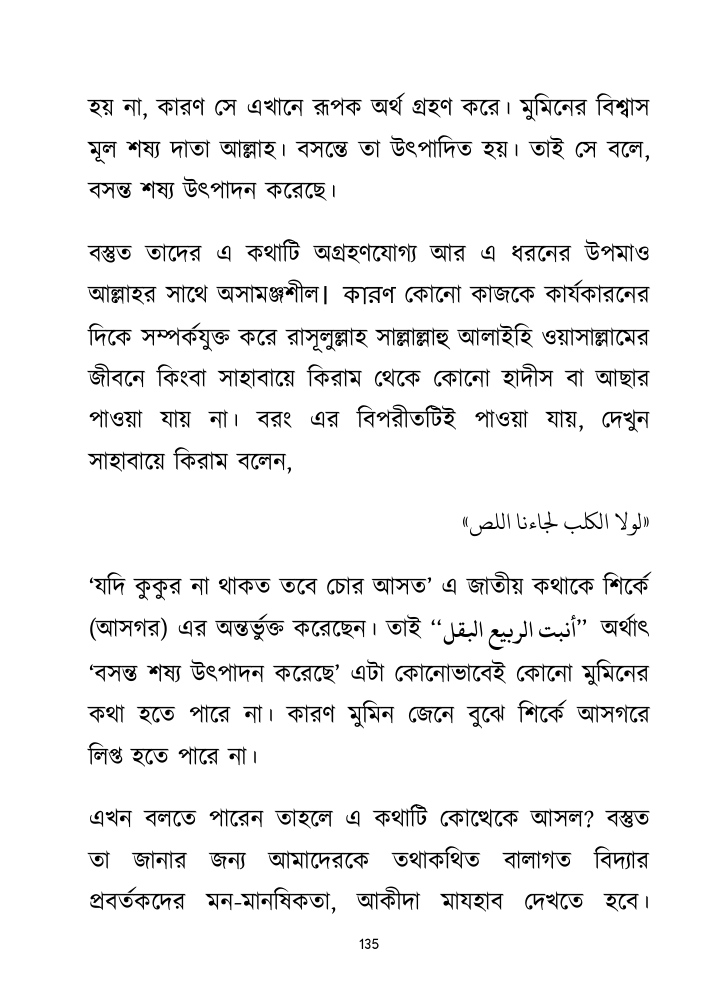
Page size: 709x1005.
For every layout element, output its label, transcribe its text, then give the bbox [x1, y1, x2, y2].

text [88, 85, 650, 210]
text «لولا الكلب لجاءنا اللص» [88, 501, 650, 543]
text বস্তুত তাদের এ কথাটি অগ্রহণযোগ্য আর এ ধরনের উপমাও আল্লাহর সাথে অসামঞ্জশীল। কারণ কোনো কাজকে কার্যকারনের দিকে সম্পর্কযুক্ত করে রাসূলুল্লাহ সাল্লাল্লাহু আলাইহি ওয়াসাল্লামের জীবনে কিংবা সাহাবায়ে কিরাম থেকে কোনো হাদীস বা আছার পাওয়া যায় না। বরং এর বিপরীতটিই পাওয়া যায়, দেখুন সাহাবায়ে কিরাম বলেন, [88, 231, 650, 480]
text ‘যদি কুকুর না থাকত তবে চোর আসত’ এ জাতীয় কথাকে শির্কে (আসগর) এর অন্তর্ভুক্ত করেছেন। তাই ‘‘أنبت الربيع البقل’’ অর্থাৎ ‘বসন্ত শষ্য উৎপাদন করেছে’ এটা কোনোভাবেই কোনো মুমিনের কথা হতে পারে না। কারণ মুমিন জেনে বুঝে শির্কে আসগরে লিপ্ত হতে পারে না। [88, 564, 650, 775]
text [88, 796, 650, 921]
